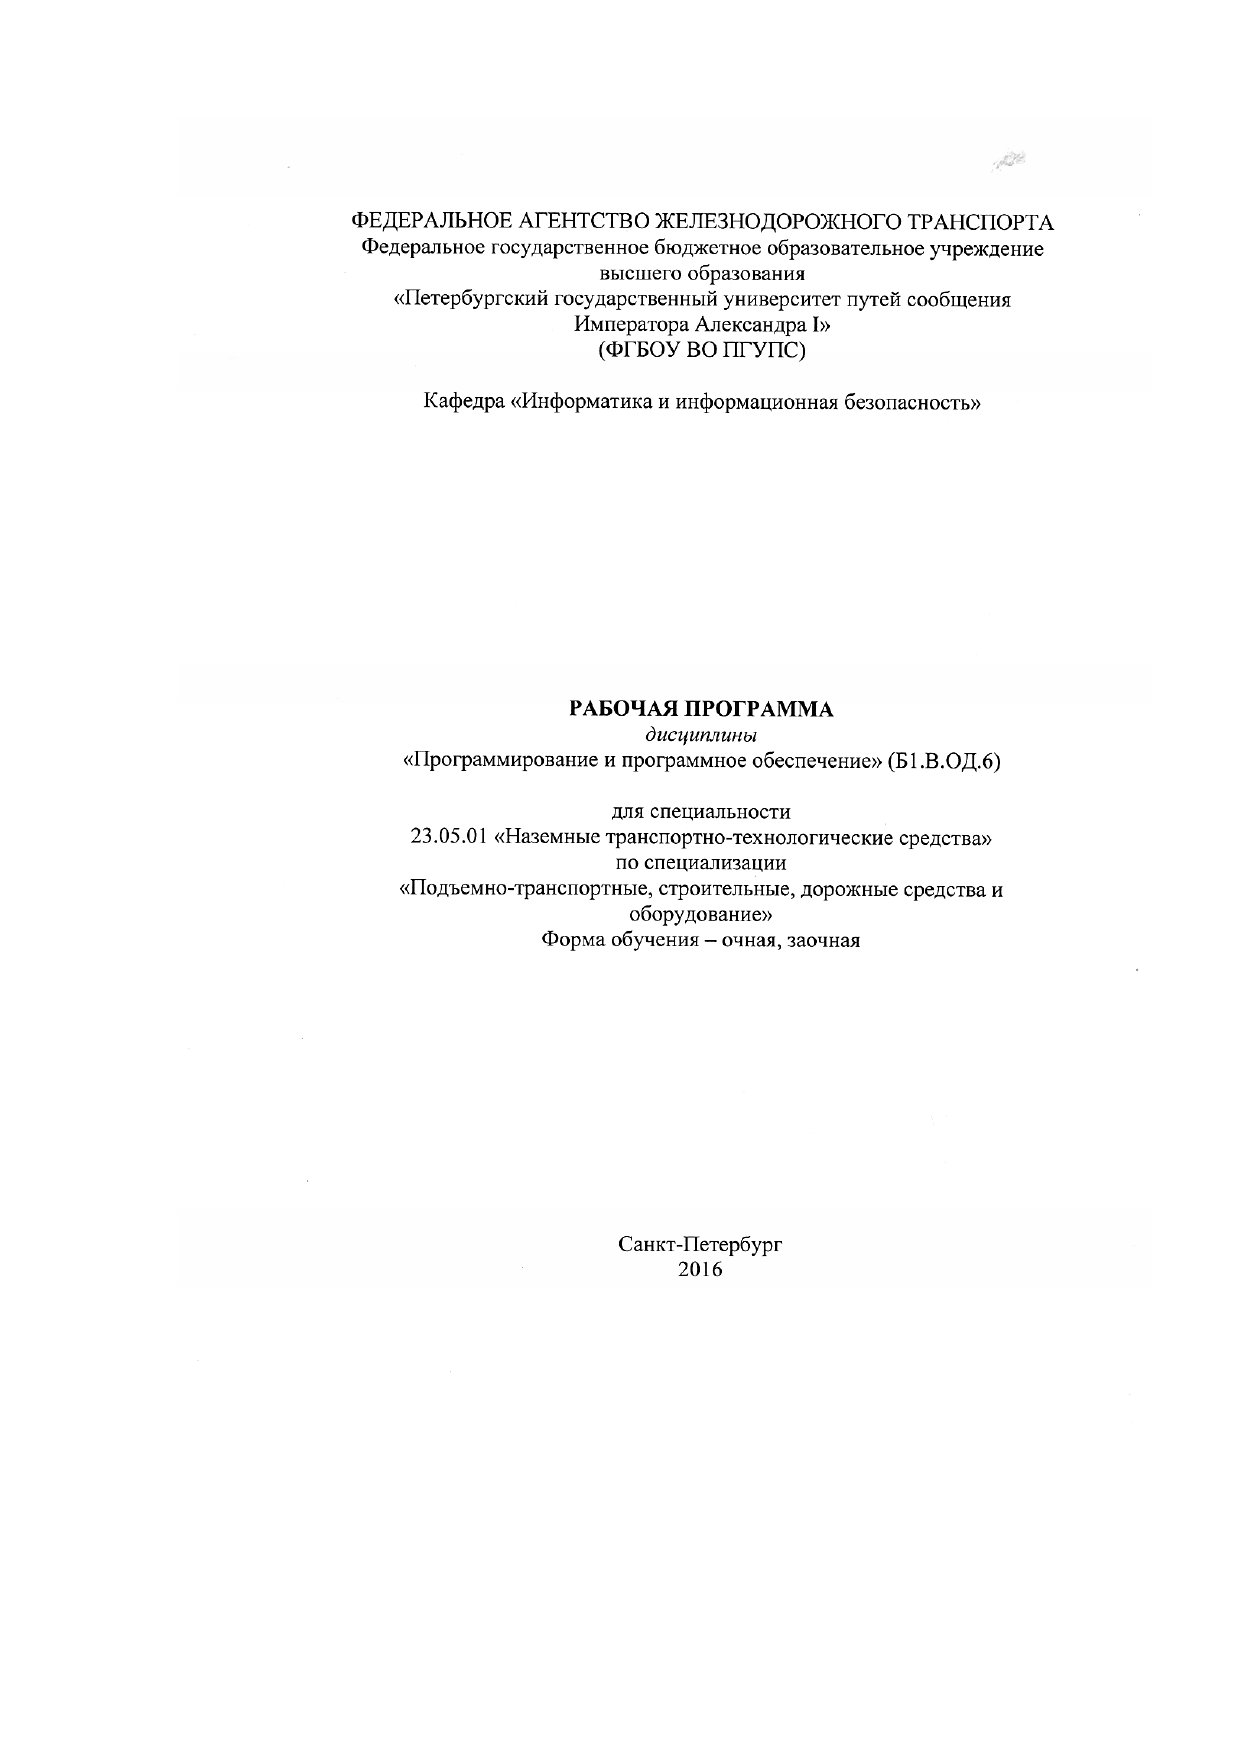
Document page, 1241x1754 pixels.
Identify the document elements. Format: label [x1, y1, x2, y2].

picture [177, 118, 1152, 1457]
